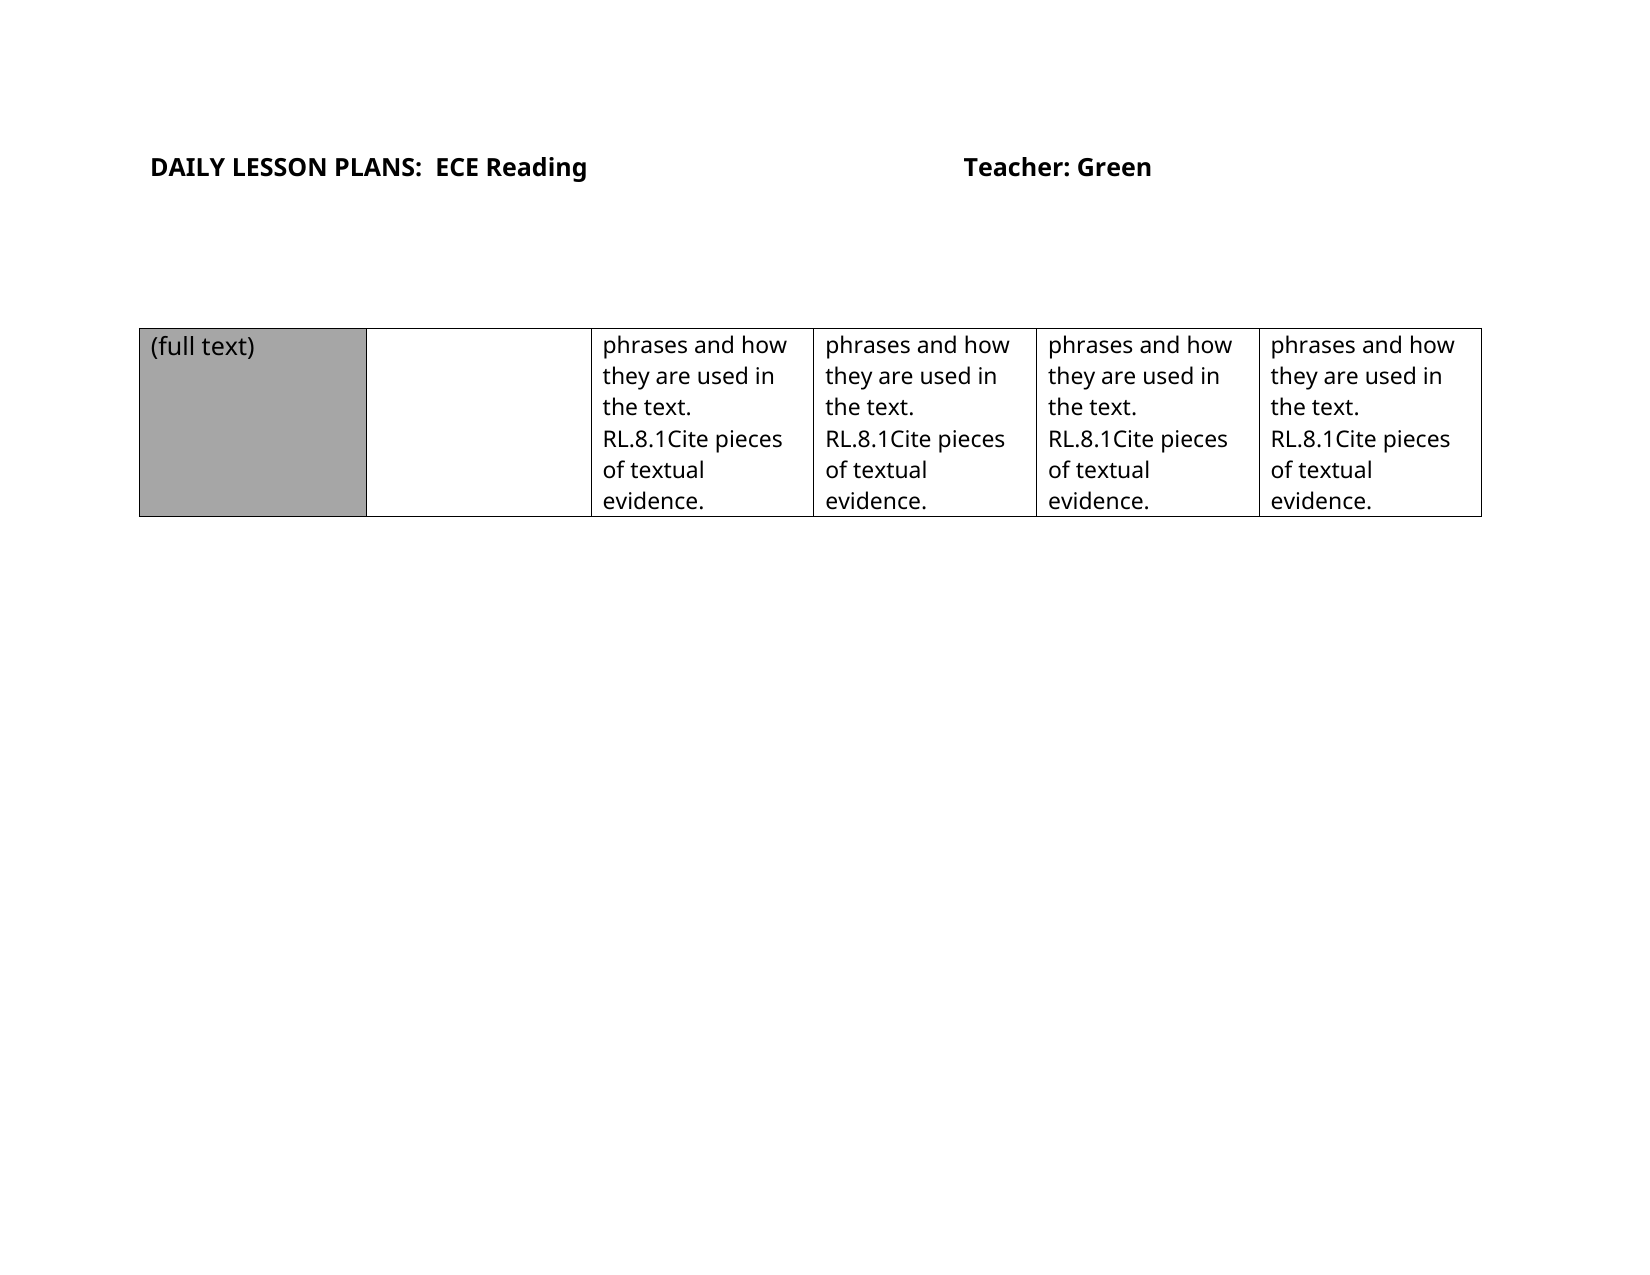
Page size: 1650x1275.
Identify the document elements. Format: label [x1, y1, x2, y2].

table_cell [1260, 329, 1481, 516]
table_cell [1037, 329, 1259, 516]
table_cell [592, 329, 813, 516]
table_cell [367, 329, 591, 516]
table_cell [140, 329, 366, 516]
table_cell [814, 329, 1036, 516]
